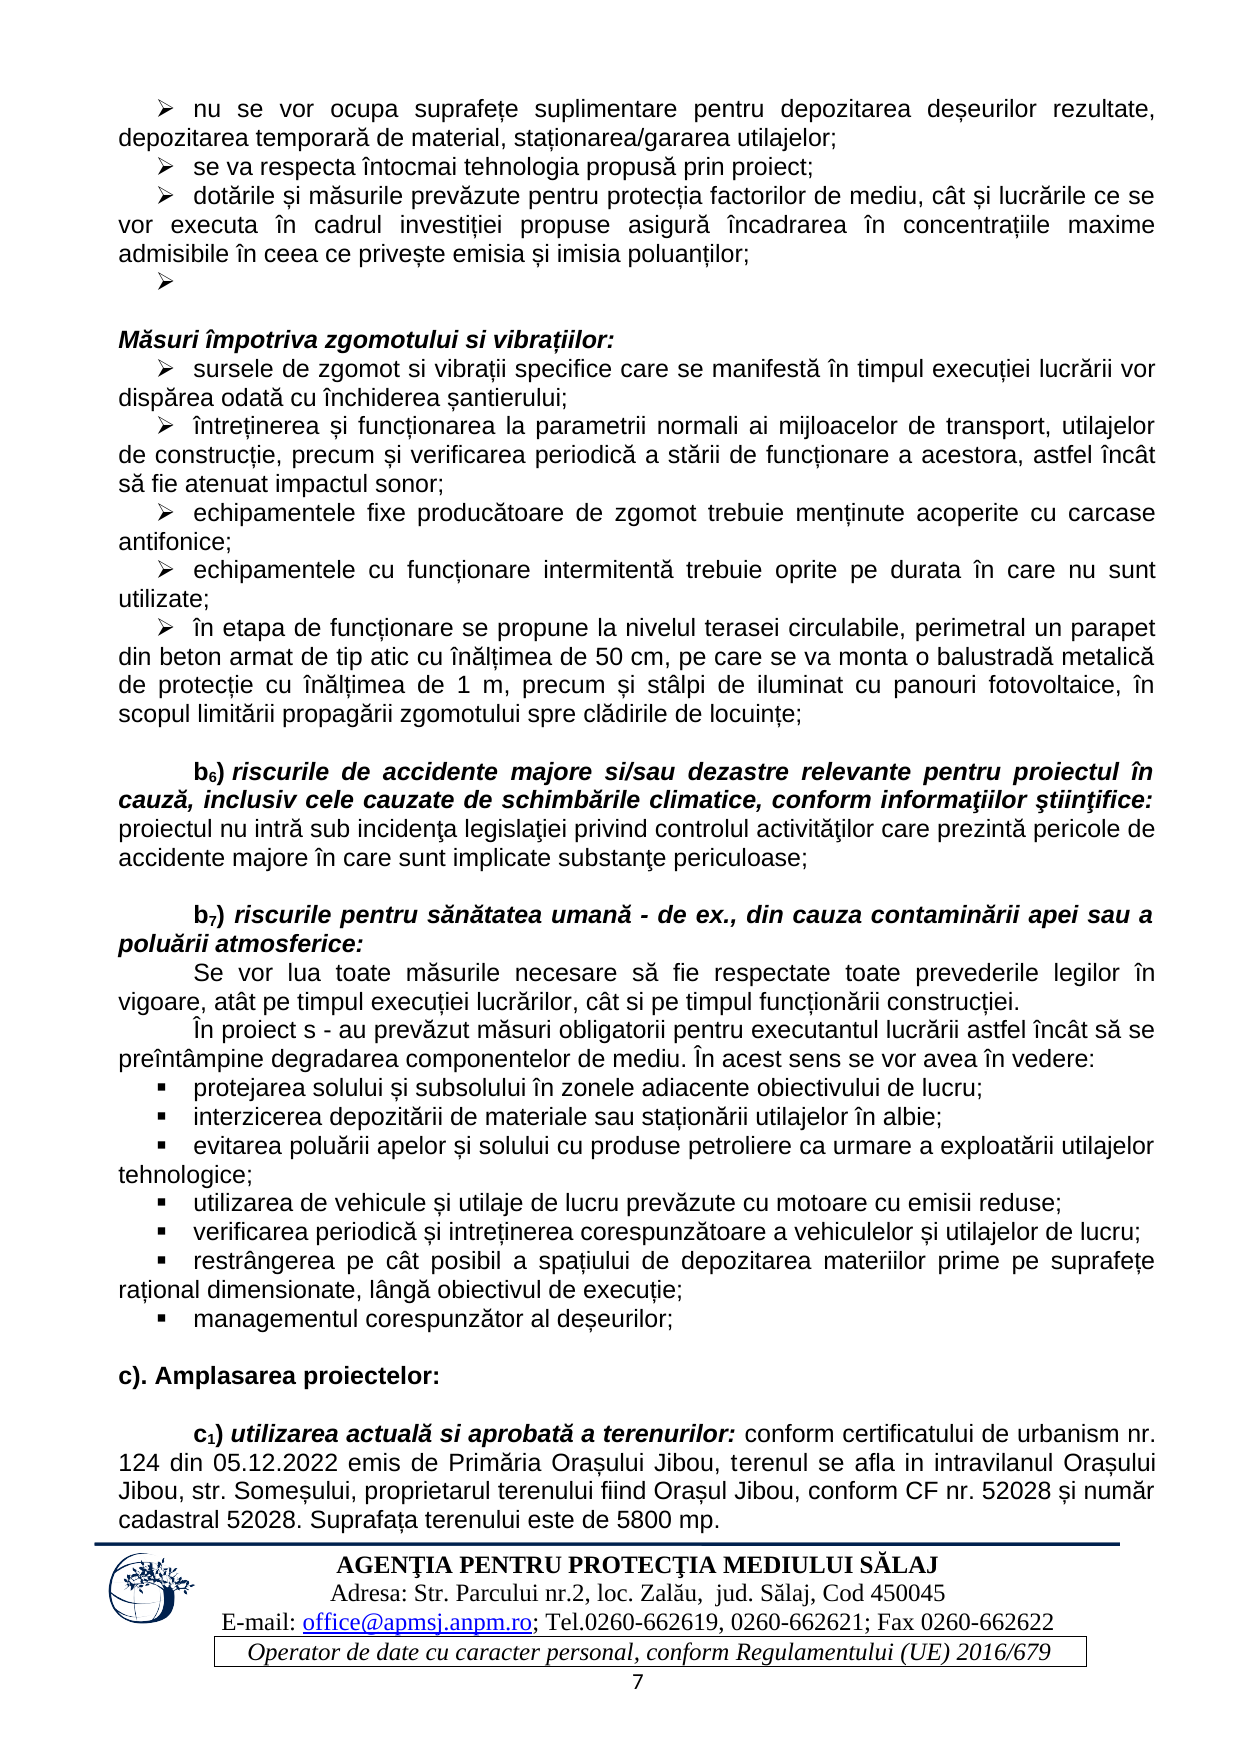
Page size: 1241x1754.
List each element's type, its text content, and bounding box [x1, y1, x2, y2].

list utilizarea de vehicule și utilaje de lucru prevăzute cu motoare cu emisii reduse; [118, 1188, 1157, 1217]
list întreținerea și funcționarea la parametrii normali ai mijloacelor de transport, utilajelor de construcție, precum și verificarea periodică a stării de funcționare a acestora, astfel încât să fie atenuat impactul sonor; [118, 411, 1157, 498]
text În proiect s - au prevăzut măsuri obligatorii pentru executantul lucrării astfel încât să se preîntâmpine degradarea componentelor de mediu. În acest sens se vor avea în vedere: [118, 1016, 1157, 1073]
list se va respecta întocmai tehnologia propusă prin proiect; [118, 152, 1157, 181]
text Măsuri împotriva zgomotului si vibrațiilor: [118, 325, 1157, 354]
text c1) utilizarea actuală si aprobată a terenurilor: conform certificatului de urbanism nr. 124 din 05.12.2022 emis de Primăria Orașului Jibou, terenul se afla in intravilanul Orașului Jibou, str. Someșului, proprietarul terenului fiind Orașul Jibou, conform CF nr. 52028 și număr cadastral 52028. Suprafața terenului este de 5800 mp. [118, 1419, 1157, 1534]
list protejarea solului și subsolului în zonele adiacente obiectivului de lucru; [118, 1073, 1157, 1102]
text b6) riscurile de accidente majore si/sau dezastre relevante pentru proiectul în cauză, inclusiv cele cauzate de schimbările climatice, conform informaţiilor ştiinţifice: proiectul nu intră sub incidenţa legislaţiei privind controlul activităţilor care prezintă pericole de accidente majore în care sunt implicate substanţe periculoase; [118, 757, 1157, 872]
list echipamentele cu funcționare intermitentă trebuie oprite pe durata în care nu sunt utilizate; [118, 555, 1157, 613]
list în etapa de funcționare se propune la nivelul terasei circulabile, perimetral un parapet din beton armat de tip atic cu înălțimea de 50 cm, pe care se va monta o balustradă metalică de protecție cu înălțimea de 1 m, precum și stâlpi de iluminat cu panouri fotovoltaice, în scopul limitării propagării zgomotului spre clădirile de locuințe; [118, 613, 1157, 728]
text c). Amplasarea proiectelor: [118, 1361, 1157, 1390]
list nu se vor ocupa suprafețe suplimentare pentru depozitarea deșeurilor rezultate, depozitarea temporară de material, staționarea/gararea utilajelor; [118, 94, 1157, 152]
text b7) riscurile pentru sănătatea umană - de ex., din cauza contaminării apei sau a poluării atmosferice: [118, 901, 1157, 958]
list dotările și măsurile prevăzute pentru protecția factorilor de mediu, cât și lucrările ce se vor executa în cadrul investiției propuse asigură încadrarea în concentrațiile maxime admisibile în ceea ce privește emisia și imisia poluanților; [118, 181, 1157, 267]
list evitarea poluării apelor și solului cu produse petroliere ca urmare a exploatării utilajelor tehnologice; [118, 1131, 1157, 1188]
list sursele de zgomot si vibrații specifice care se manifestă în timpul execuției lucrării vor dispărea odată cu închiderea șantierului; [118, 354, 1157, 411]
list interzicerea depozitării de materiale sau staționării utilajelor în albie; [118, 1102, 1157, 1131]
list echipamentele fixe producătoare de zgomot trebuie menținute acoperite cu carcase antifonice; [118, 498, 1157, 555]
list managementul corespunzător al deșeurilor; [118, 1304, 1157, 1332]
list verificarea periodică și intreținerea corespunzătoare a vehiculelor și utilajelor de lucru; [118, 1217, 1157, 1246]
list restrângerea pe cât posibil a spațiului de depozitarea materiilor prime pe suprafețe rațional dimensionate, lângă obiectivul de execuție; [118, 1246, 1157, 1304]
text Se vor lua toate măsurile necesare să fie respectate toate prevederile legilor în vigoare, atât pe timpul execuției lucrărilor, cât si pe timpul funcționării construcției. [118, 958, 1157, 1016]
